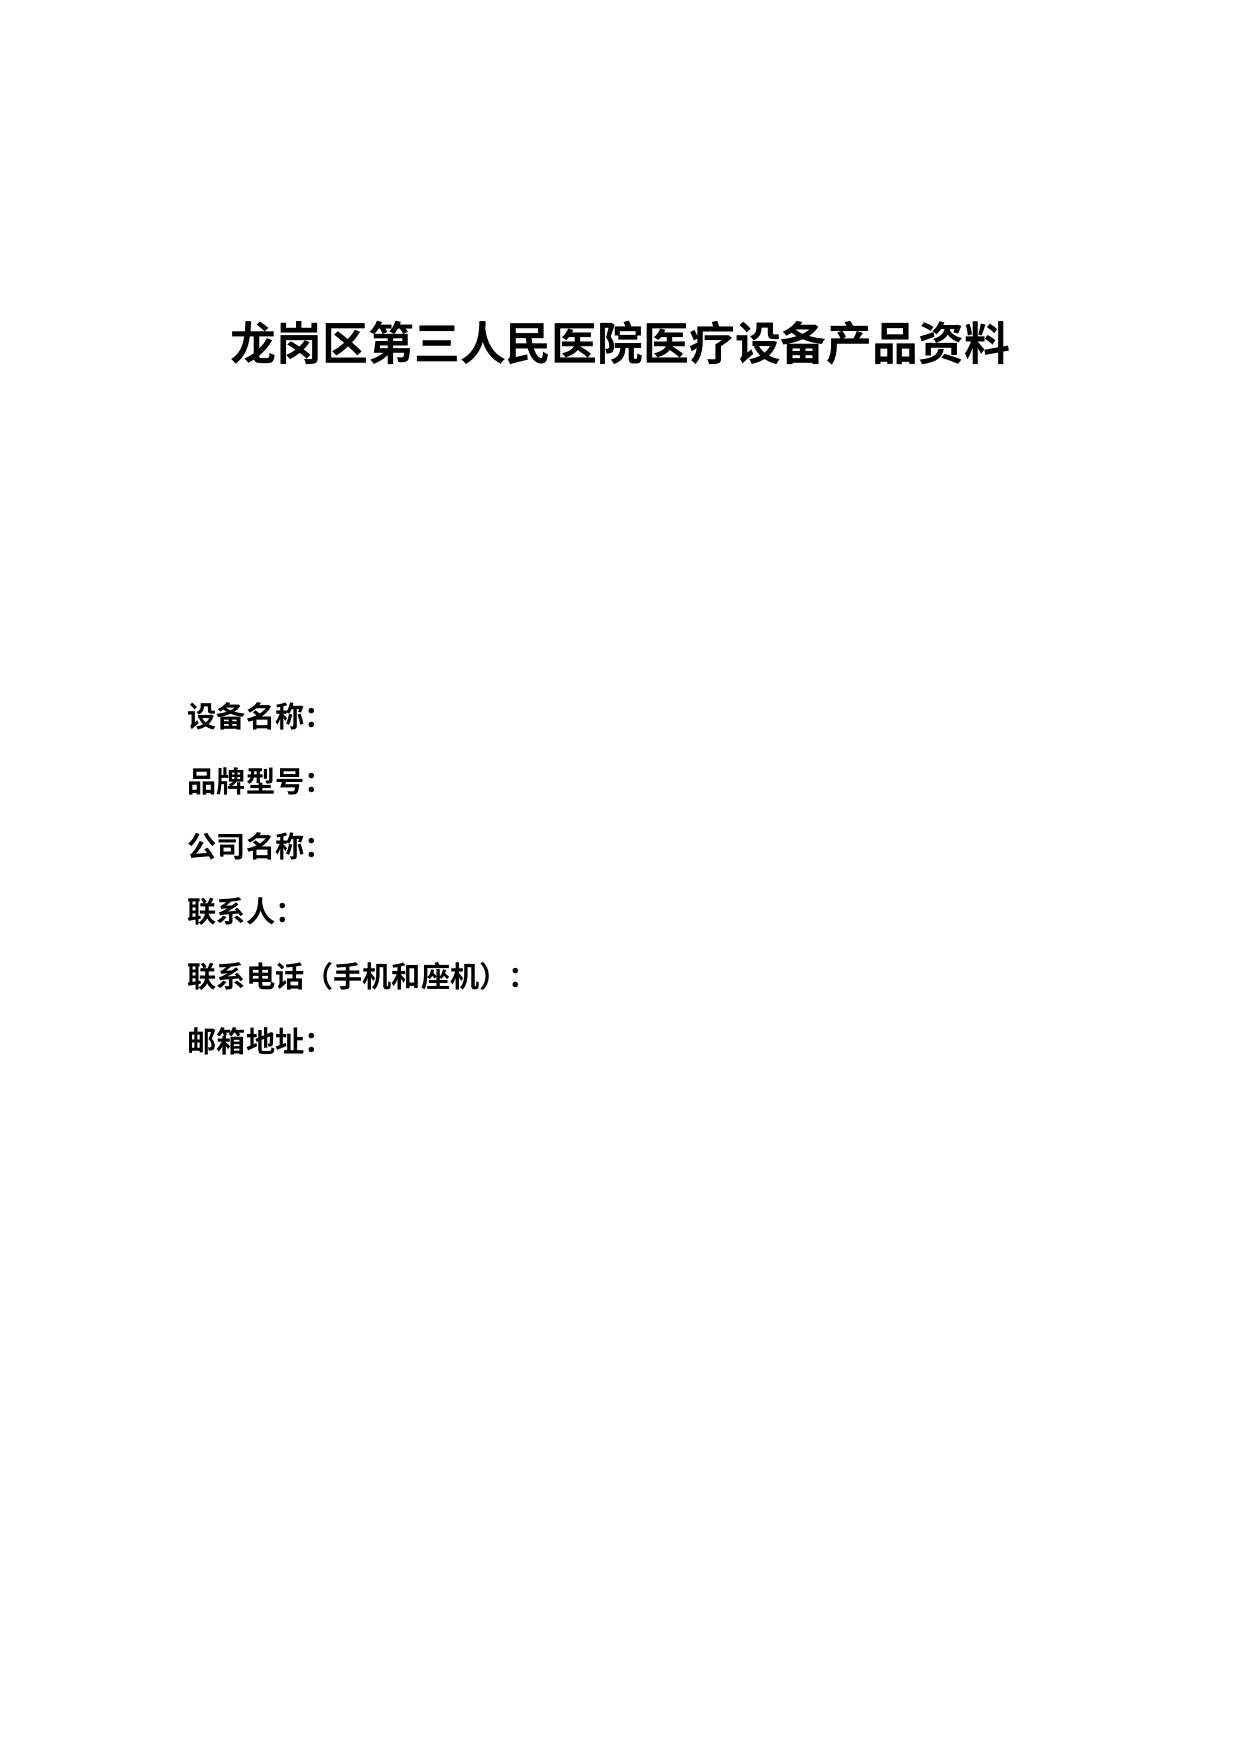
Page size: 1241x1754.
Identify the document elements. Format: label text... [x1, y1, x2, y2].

text 邮箱地址： [187, 1007, 1053, 1072]
text 品牌型号： [187, 747, 1053, 812]
text 公司名称： [187, 812, 1053, 877]
text 联系人： [187, 877, 1053, 942]
text 设备名称： [187, 682, 1053, 747]
text 联系电话（手机和座机）： [187, 942, 1053, 1007]
text 龙岗区第三人民医院医疗设备产品资料 [187, 292, 1053, 389]
